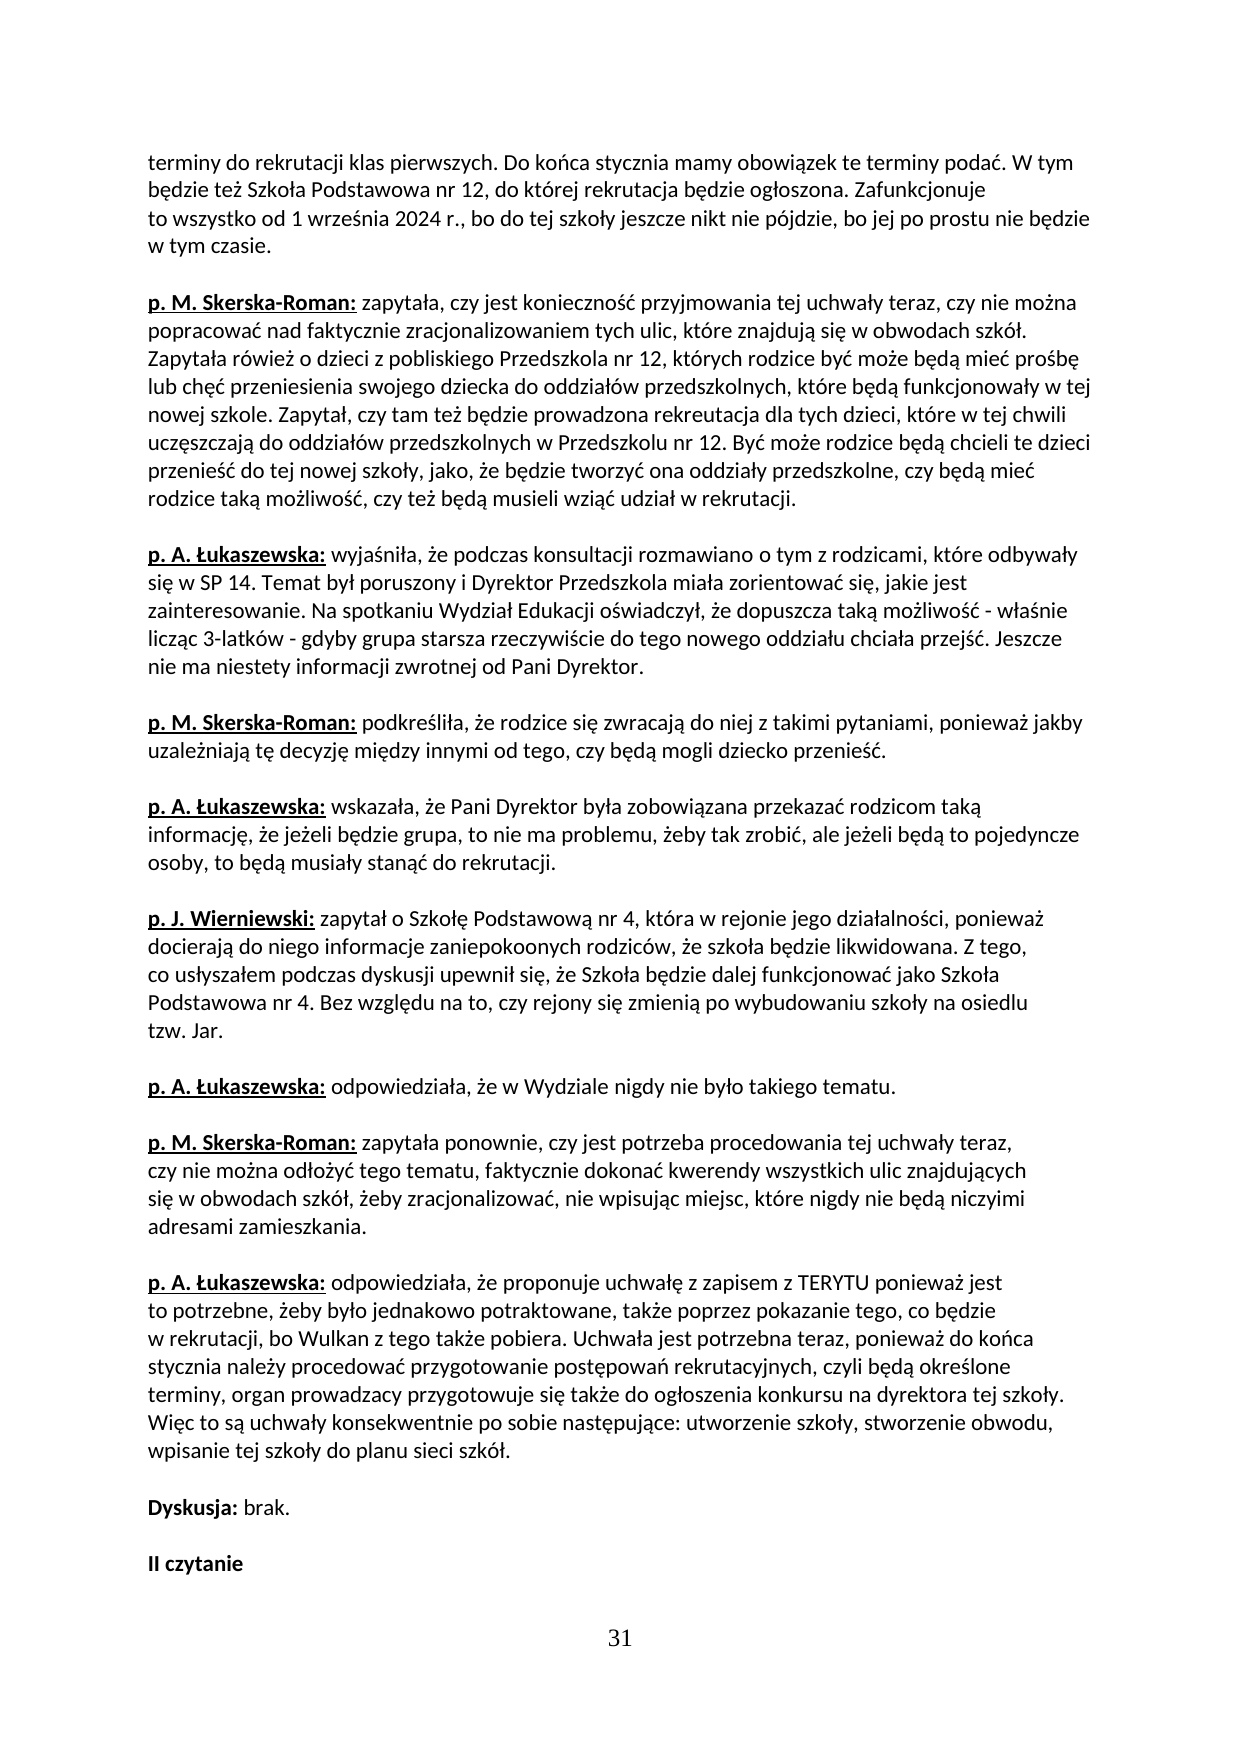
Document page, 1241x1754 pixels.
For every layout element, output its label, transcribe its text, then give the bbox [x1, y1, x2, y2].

text p. M. Skerska-Roman: zapytała ponownie, czy jest potrzeba procedowania tej uchwały teraz, czy nie można odłożyć tego tematu, faktycznie dokonać kwerendy wszystkich ulic znajdujących się w obwodach szkół, żeby zracjonalizować, nie wpisując miejsc, które nigdy nie będą niczyimi adresami zamieszkania. [148, 1128, 1093, 1240]
text p. M. Skerska-Roman: zapytała, czy jest konieczność przyjmowania tej uchwały teraz, czy nie można popracować nad faktycznie zracjonalizowaniem tych ulic, które znajdują się w obwodach szkół. Zapytała rówież o dzieci z pobliskiego Przedszkola nr 12, których rodzice być może będą mieć prośbę lub chęć przeniesienia swojego dziecka do oddziałów przedszkolnych, które będą funkcjonowały w tej nowej szkole. Zapytał, czy tam też będzie prowadzona rekreutacja dla tych dzieci, które w tej chwili uczęszczają do oddziałów przedszkolnych w Przedszkolu nr 12. Być może rodzice będą chcieli te dzieci przenieść do tej nowej szkoły, jako, że będzie tworzyć ona oddziały przedszkolne, czy będą mieć rodzice taką możliwość, czy też będą musieli wziąć udział w rekrutacji. [148, 288, 1093, 512]
text p. A. Łukaszewska: odpowiedziała, że proponuje uchwałę z zapisem z TERYTU ponieważ jest to potrzebne, żeby było jednakowo potraktowane, także poprzez pokazanie tego, co będzie w rekrutacji, bo Wulkan z tego także pobiera. Uchwała jest potrzebna teraz, ponieważ do końca stycznia należy procedować przygotowanie postępowań rekrutacyjnych, czyli będą określone terminy, organ prowadzacy przygotowuje się także do ogłoszenia konkursu na dyrektora tej szkoły. Więc to są uchwały konsekwentnie po sobie następujące: utworzenie szkoły, stworzenie obwodu, wpisanie tej szkoły do planu sieci szkół. [148, 1268, 1093, 1464]
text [148, 148, 1093, 260]
text Dyskusja: brak. [148, 1493, 1093, 1521]
text p. M. Skerska-Roman: podkreśliła, że rodzice się zwracają do niej z takimi pytaniami, ponieważ jakby uzależniają tę decyzję między innymi od tego, czy będą mogli dziecko przenieść. [148, 708, 1093, 764]
text p. A. Łukaszewska: odpowiedziała, że w Wydziale nigdy nie było takiego tematu. [148, 1072, 1093, 1100]
text II czytanie [148, 1549, 1093, 1577]
text p. A. Łukaszewska: wskazała, że Pani Dyrektor była zobowiązana przekazać rodzicom taką informację, że jeżeli będzie grupa, to nie ma problemu, żeby tak zrobić, ale jeżeli będą to pojedyncze osoby, to będą musiały stanąć do rekrutacji. [148, 792, 1093, 876]
text p. A. Łukaszewska: wyjaśniła, że podczas konsultacji rozmawiano o tym z rodzicami, które odbywały się w SP 14. Temat był poruszony i Dyrektor Przedszkola miała zorientować się, jakie jest zainteresowanie. Na spotkaniu Wydział Edukacji oświadczył, że dopuszcza taką możliwość - właśnie licząc 3-latków - gdyby grupa starsza rzeczywiście do tego nowego oddziału chciała przejść. Jeszcze nie ma niestety informacji zwrotnej od Pani Dyrektor. [148, 540, 1093, 680]
text p. J. Wierniewski: zapytał o Szkołę Podstawową nr 4, która w rejonie jego działalności, ponieważ docierają do niego informacje zaniepokoonych rodziców, że szkoła będzie likwidowana. Z tego, co usłyszałem podczas dyskusji upewnił się, że Szkoła będzie dalej funkcjonować jako Szkoła Podstawowa nr 4. Bez względu na to, czy rejony się zmienią po wybudowaniu szkoły na osiedlu tzw. Jar. [148, 904, 1093, 1044]
